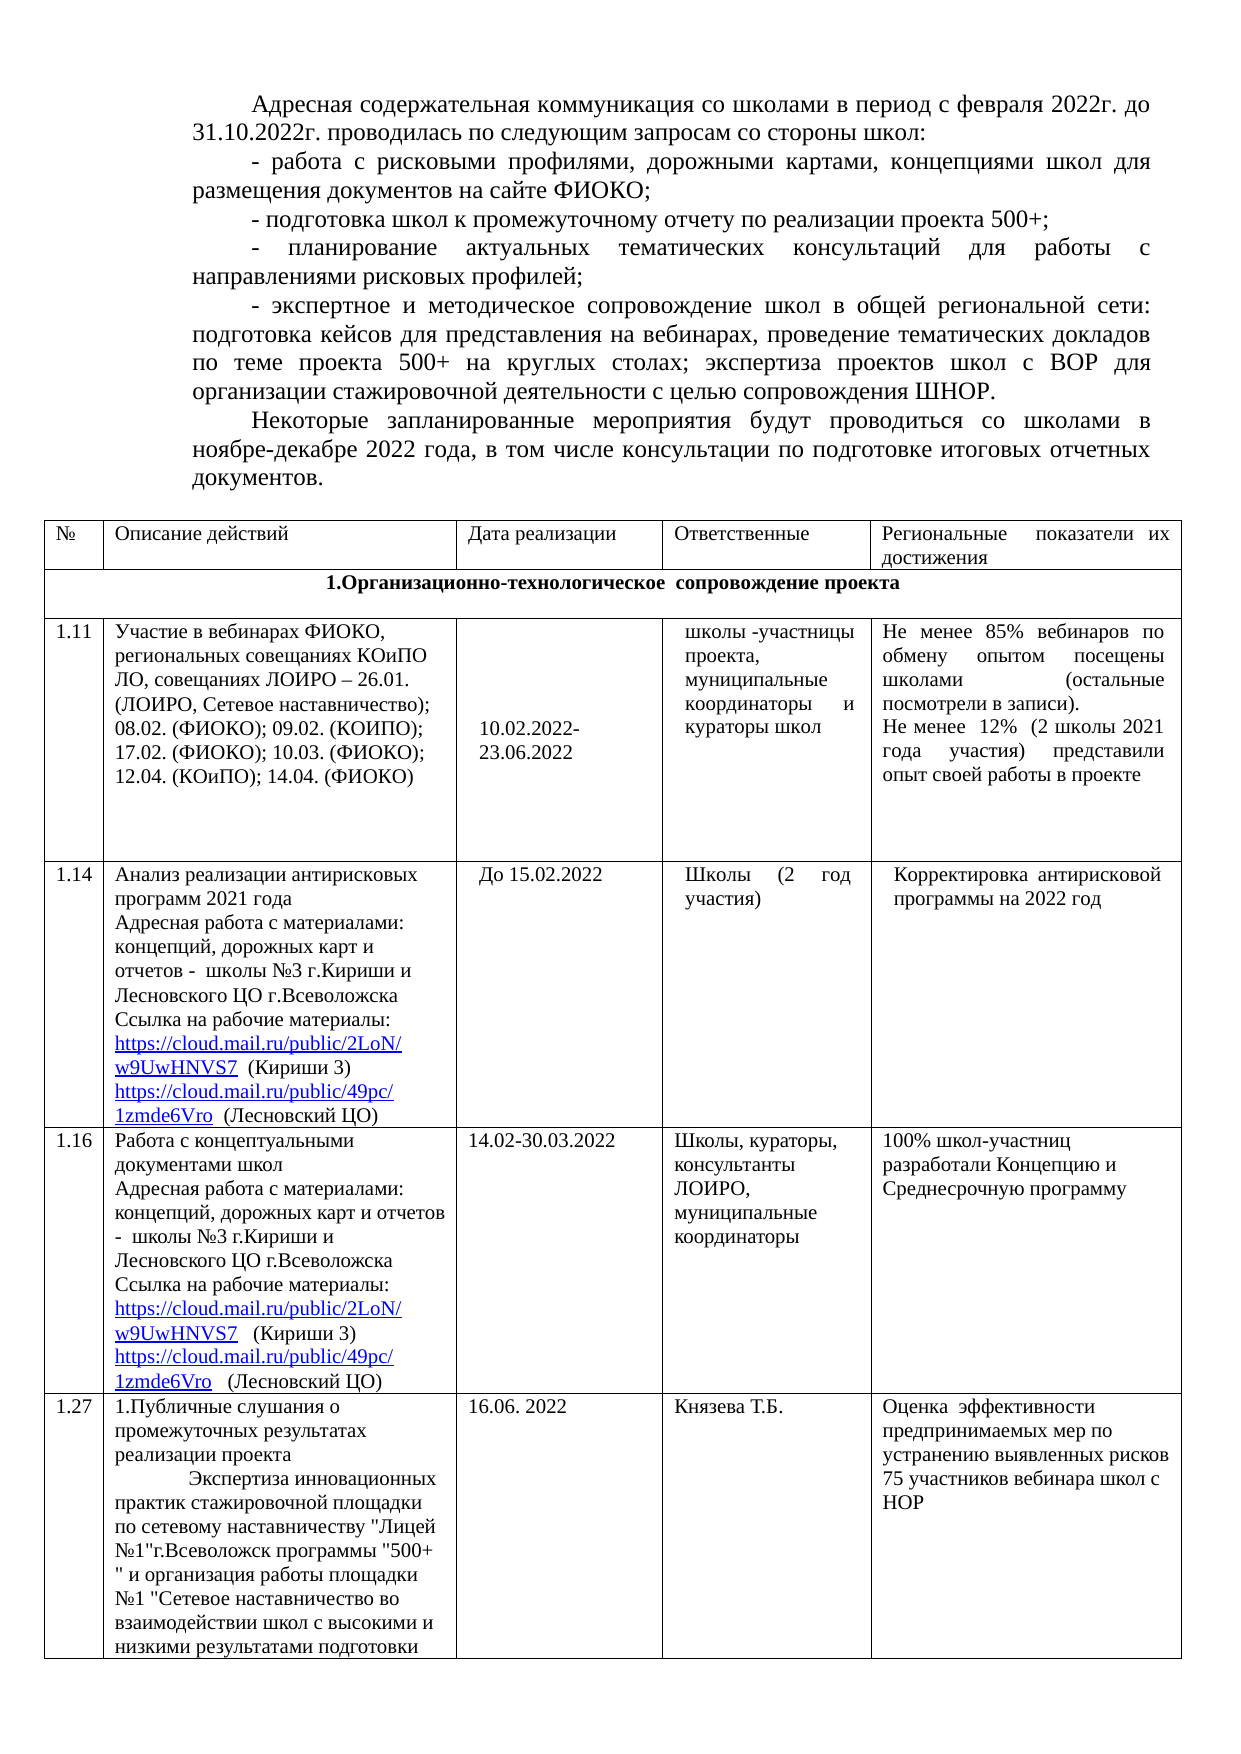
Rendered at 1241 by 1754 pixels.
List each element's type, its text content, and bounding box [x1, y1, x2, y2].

table_cell 1.27 [45, 1394, 103, 1658]
table_cell 100% школ-участниц разработали Концепцию и Среднесрочную программу [872, 1128, 1181, 1393]
text Некоторые запланированные мероприятия будут проводиться со школами в ноябре-декабре 2022 года, в том числе консультации по подготовке итоговых отчетных документов. [192, 405, 1152, 491]
text - экспертное и методическое сопровождение школ в общей региональной сети: подготовка кейсов для представления на вебинарах, проведение тематических докладов по теме проекта 500+ на круглых столах; экспертиза проектов школ с ВОР для организации стажировочной деятельности с целью сопровождения ШНОР. [192, 290, 1152, 405]
text - планирование актуальных тематических консультаций для работы с направлениями рисковых профилей; [192, 232, 1152, 290]
table_cell Школы, кураторы, консультанты ЛОИРО, муниципальные координаторы [663, 1128, 871, 1393]
table_cell Князева Т.Б. [663, 1394, 871, 1658]
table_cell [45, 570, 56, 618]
table_cell школы -участницы проекта, муниципальные координаторы и кураторы школ [663, 619, 871, 861]
table_cell Корректировка антирисковой программы на 2022 год [872, 862, 1181, 1127]
table_header № [45, 521, 103, 569]
table_cell 14.02-30.03.2022 [457, 1128, 662, 1393]
table_cell Участие в вебинарах ФИОКО, региональных совещаниях КОиПО ЛО, совещаниях ЛОИРО – 26.01. (ЛОИРО, Сетевое наставничество); 08.02. (ФИОКО); 09.02. (КОИПО); 17.02. (ФИОКО); 10.03. (ФИОКО); 12.04. (КОиПО); 14.04. (ФИОКО) [104, 619, 456, 861]
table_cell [104, 1394, 456, 1658]
table_cell 1.11 [45, 619, 103, 861]
table_cell Школы (2 год участия) [663, 862, 871, 1127]
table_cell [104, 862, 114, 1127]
text Адресная содержательная коммуникация со школами в период с февраля 2022г. до 31.10.2022г. проводилась по следующим запросам со стороны школ: [192, 89, 1152, 146]
text - работа с рисковыми профилями, дорожными картами, концепциями школ для размещения документов на сайте ФИОКО; [192, 146, 1152, 204]
table_cell 1.14 [45, 862, 103, 1127]
text - подготовка школ к промежуточному отчету по реализации проекта 500+; [192, 204, 1152, 232]
table_header Дата реализации [457, 521, 662, 569]
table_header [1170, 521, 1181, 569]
table_cell 10.02.2022-23.06.2022 [457, 619, 662, 861]
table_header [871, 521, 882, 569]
table_cell 1.16 [45, 1128, 103, 1393]
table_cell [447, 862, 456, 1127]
table_cell 16.06. 2022 [457, 1394, 662, 1658]
table_header Описание действий [104, 521, 456, 569]
table_header Ответственные [663, 521, 870, 569]
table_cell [872, 1394, 1181, 1658]
table_cell До 15.02.2022 [457, 862, 662, 1127]
table_cell Работа с концептуальными документами школ Адресная работа с материалами: концепций, дорожных карт и отчетов - школы №3 г.Кириши и Лесновского ЦО г.Всеволожска Ссылка на рабочие материалы: https://cloud.mail.ru/public/2LoN/w9UwHNVS7 (Кириши 3) https://cloud.mail.ru/public/49pc/1zmde6Vro (Лесновский ЦО) [104, 1128, 456, 1393]
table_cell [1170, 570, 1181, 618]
table_cell Не менее 85% вебинаров по обмену опытом посещены школами (остальные посмотрели в записи). Не менее 12% (2 школы 2021 года участия) представили опыт своей работы в проекте [872, 619, 1181, 861]
